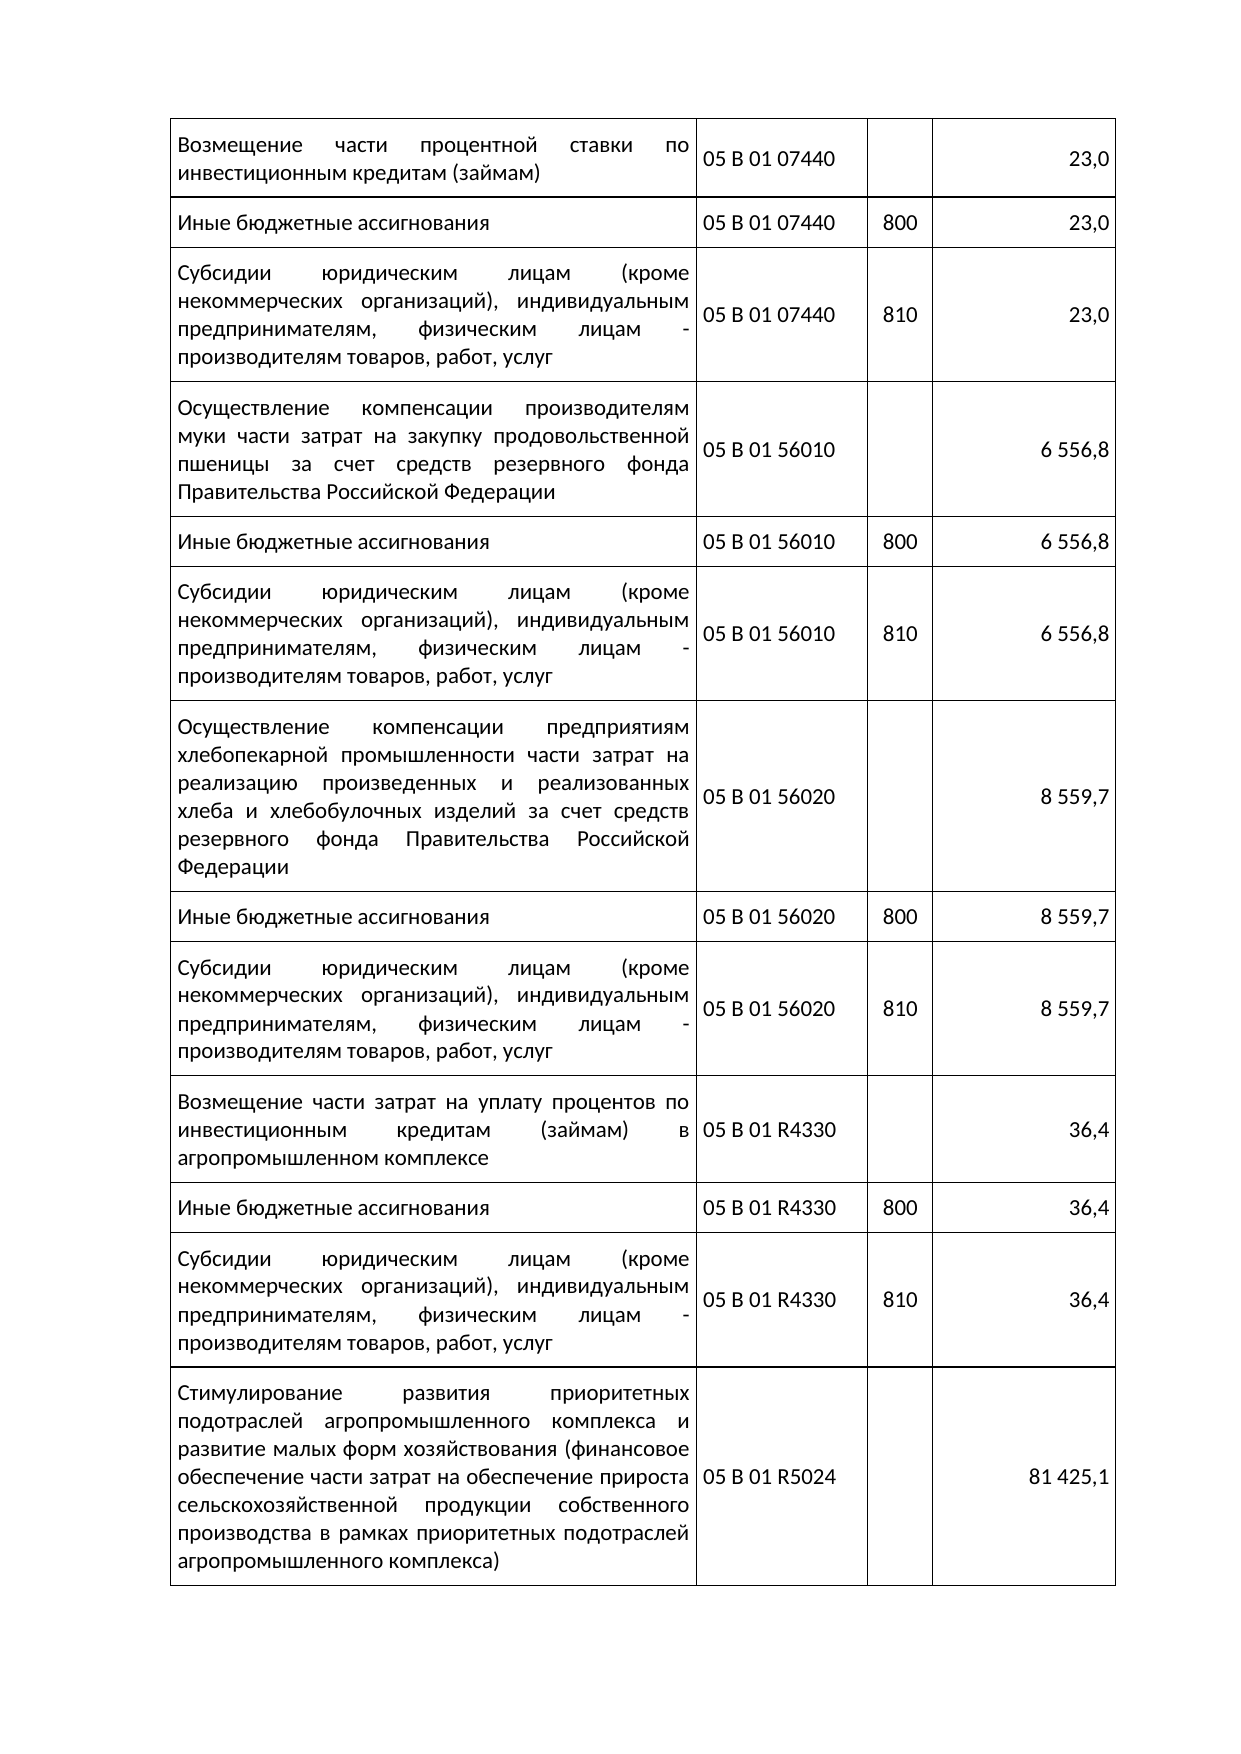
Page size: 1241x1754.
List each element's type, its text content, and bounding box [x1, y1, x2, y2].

table_cell 810 [868, 248, 932, 381]
table_cell 23,0 [933, 198, 1115, 247]
table_cell [868, 382, 932, 516]
table_cell 800 [868, 892, 932, 941]
table_cell 23,0 [933, 248, 1115, 381]
table_cell 800 [868, 517, 932, 566]
table_cell Иные бюджетные ассигнования [171, 198, 696, 247]
table_cell 05 В 01 07440 [697, 248, 867, 381]
table_cell 36,4 [933, 1076, 1115, 1182]
table_cell 6 556,8 [933, 567, 1115, 700]
table_cell 800 [868, 1183, 932, 1232]
table_cell 8 559,7 [933, 892, 1115, 941]
table_cell 81 425,1 [933, 1368, 1115, 1585]
table_cell 810 [868, 1233, 932, 1366]
table_cell [868, 701, 932, 891]
table_cell 05 В 01 07440 [697, 119, 867, 196]
table_cell 05 В 01 R5024 [697, 1368, 867, 1585]
table_cell Осуществление компенсации предприятиям хлебопекарной промышленности части затрат на реализацию произведенных и реализованных хлеба и хлебобулочных изделий за счет средств резервного фонда Правительства Российской Федерации [171, 701, 696, 891]
table_cell Осуществление компенсации производителям муки части затрат на закупку продовольственной пшеницы за счет средств резервного фонда Правительства Российской Федерации [171, 382, 696, 516]
table_cell 6 556,8 [933, 382, 1115, 516]
table_cell 810 [868, 567, 932, 700]
table_cell Стимулирование развития приоритетных подотраслей агропромышленного комплекса и развитие малых форм хозяйствования (финансовое обеспечение части затрат на обеспечение прироста сельскохозяйственной продукции собственного производства в рамках приоритетных подотраслей агропромышленного комплекса) [171, 1368, 696, 1585]
table_cell 05 В 01 56020 [697, 892, 867, 941]
table_cell 810 [868, 942, 932, 1075]
table_cell 23,0 [933, 119, 1115, 196]
table_cell [868, 119, 932, 196]
table_cell 05 В 01 07440 [697, 198, 867, 247]
table_cell [868, 1368, 932, 1585]
table_cell 8 559,7 [933, 701, 1115, 891]
table_cell Возмещение части процентной ставки по инвестиционным кредитам (займам) [171, 119, 696, 196]
table_cell 05 В 01 56010 [697, 567, 867, 700]
table_cell 6 556,8 [933, 517, 1115, 566]
table_cell Иные бюджетные ассигнования [171, 892, 696, 941]
table_cell 05 В 01 56020 [697, 701, 867, 891]
table_cell 05 В 01 R4330 [697, 1076, 867, 1182]
table_cell 05 В 01 R4330 [697, 1183, 867, 1232]
table_cell [868, 1076, 932, 1182]
table_cell 36,4 [933, 1233, 1115, 1366]
table_cell Возмещение части затрат на уплату процентов по инвестиционным кредитам (займам) в агропромышленном комплексе [171, 1076, 696, 1182]
table_cell 05 В 01 R4330 [697, 1233, 867, 1366]
table_cell 800 [868, 198, 932, 247]
table_cell 05 В 01 56020 [697, 942, 867, 1075]
table_cell Иные бюджетные ассигнования [171, 1183, 696, 1232]
table_cell Иные бюджетные ассигнования [171, 517, 696, 566]
table_cell 05 В 01 56010 [697, 517, 867, 566]
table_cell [171, 248, 696, 381]
table_cell 05 В 01 56010 [697, 382, 867, 516]
table_cell 8 559,7 [933, 942, 1115, 1075]
table_cell 36,4 [933, 1183, 1115, 1232]
